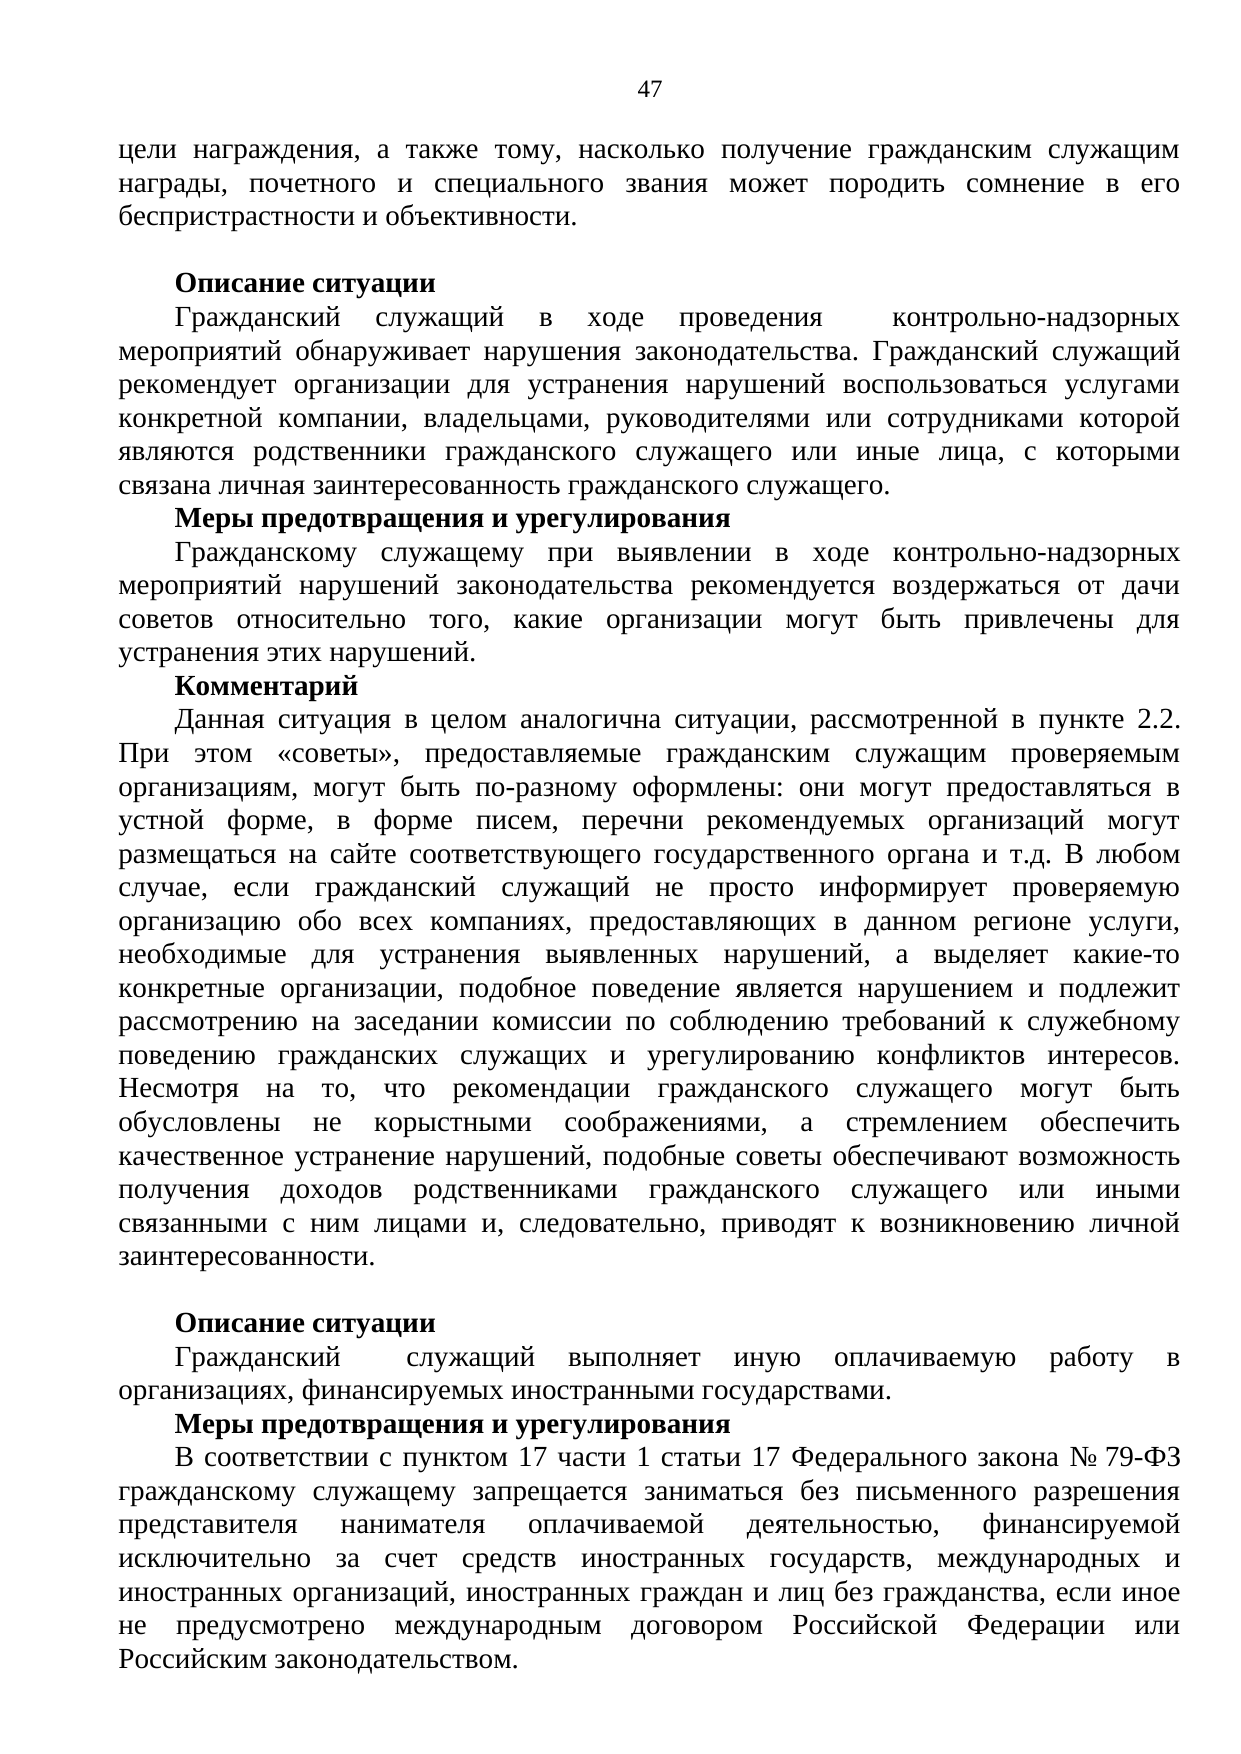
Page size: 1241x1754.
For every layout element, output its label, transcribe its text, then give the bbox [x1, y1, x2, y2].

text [118, 131, 1181, 232]
text Меры предотвращения и урегулирования [118, 500, 1181, 534]
text Гражданскому служащему при выявлении в ходе контрольно-надзорных мероприятий нарушений законодательства рекомендуется воздержаться от дачи советов относительно того, какие организации могут быть привлечены для устранения этих нарушений. [118, 534, 1181, 668]
text Описание ситуации [118, 266, 1181, 299]
text Описание ситуации [118, 1305, 1181, 1339]
text Меры предотвращения и урегулирования [118, 1406, 1181, 1439]
text Гражданский служащий в ходе проведения контрольно-надзорных мероприятий обнаруживает нарушения законодательства. Гражданский служащий рекомендует организации для устранения нарушений воспользоваться услугами конкретной компании, владельцами, руководителями или сотрудниками которой являются родственники гражданского служащего или иные лица, с которыми связана личная заинтересованность гражданского служащего. [118, 299, 1181, 500]
text В соответствии с пунктом 17 части 1 статьи 17 Федерального закона № 79-ФЗ гражданскому служащему запрещается заниматься без письменного разрешения представителя нанимателя оплачиваемой деятельностью, финансируемой исключительно за счет средств иностранных государств, международных и иностранных организаций, иностранных граждан и лиц без гражданства, если иное не предусмотрено международным договором Российской Федерации или Российским законодательством. [118, 1439, 1181, 1674]
text Данная ситуация в целом аналогична ситуации, рассмотренной в пункте 2.2. При этом «советы», предоставляемые гражданским служащим проверяемым организациям, могут быть по-разному оформлены: они могут предоставляться в устной форме, в форме писем, перечни рекомендуемых организаций могут размещаться на сайте соответствующего государственного органа и т.д. В любом случае, если гражданский служащий не просто информирует проверяемую организацию обо всех компаниях, предоставляющих в данном регионе услуги, необходимые для устранения выявленных нарушений, а выделяет какие-то конкретные организации, подобное поведение является нарушением и подлежит рассмотрению на заседании комиссии по соблюдению требований к служебному поведению гражданских служащих и урегулированию конфликтов интересов. Несмотря на то, что рекомендации гражданского служащего могут быть обусловлены не корыстными соображениями, а стремлением обеспечить качественное устранение нарушений, подобные советы обеспечивают возможность получения доходов родственниками гражданского служащего или иными связанными с ним лицами и, следовательно, приводят к возникновению личной заинтересованности. [118, 702, 1181, 1272]
text Комментарий [118, 668, 1181, 702]
text Гражданский служащий выполняет иную оплачиваемую работу в организациях, финансируемых иностранными государствами. [118, 1339, 1181, 1406]
